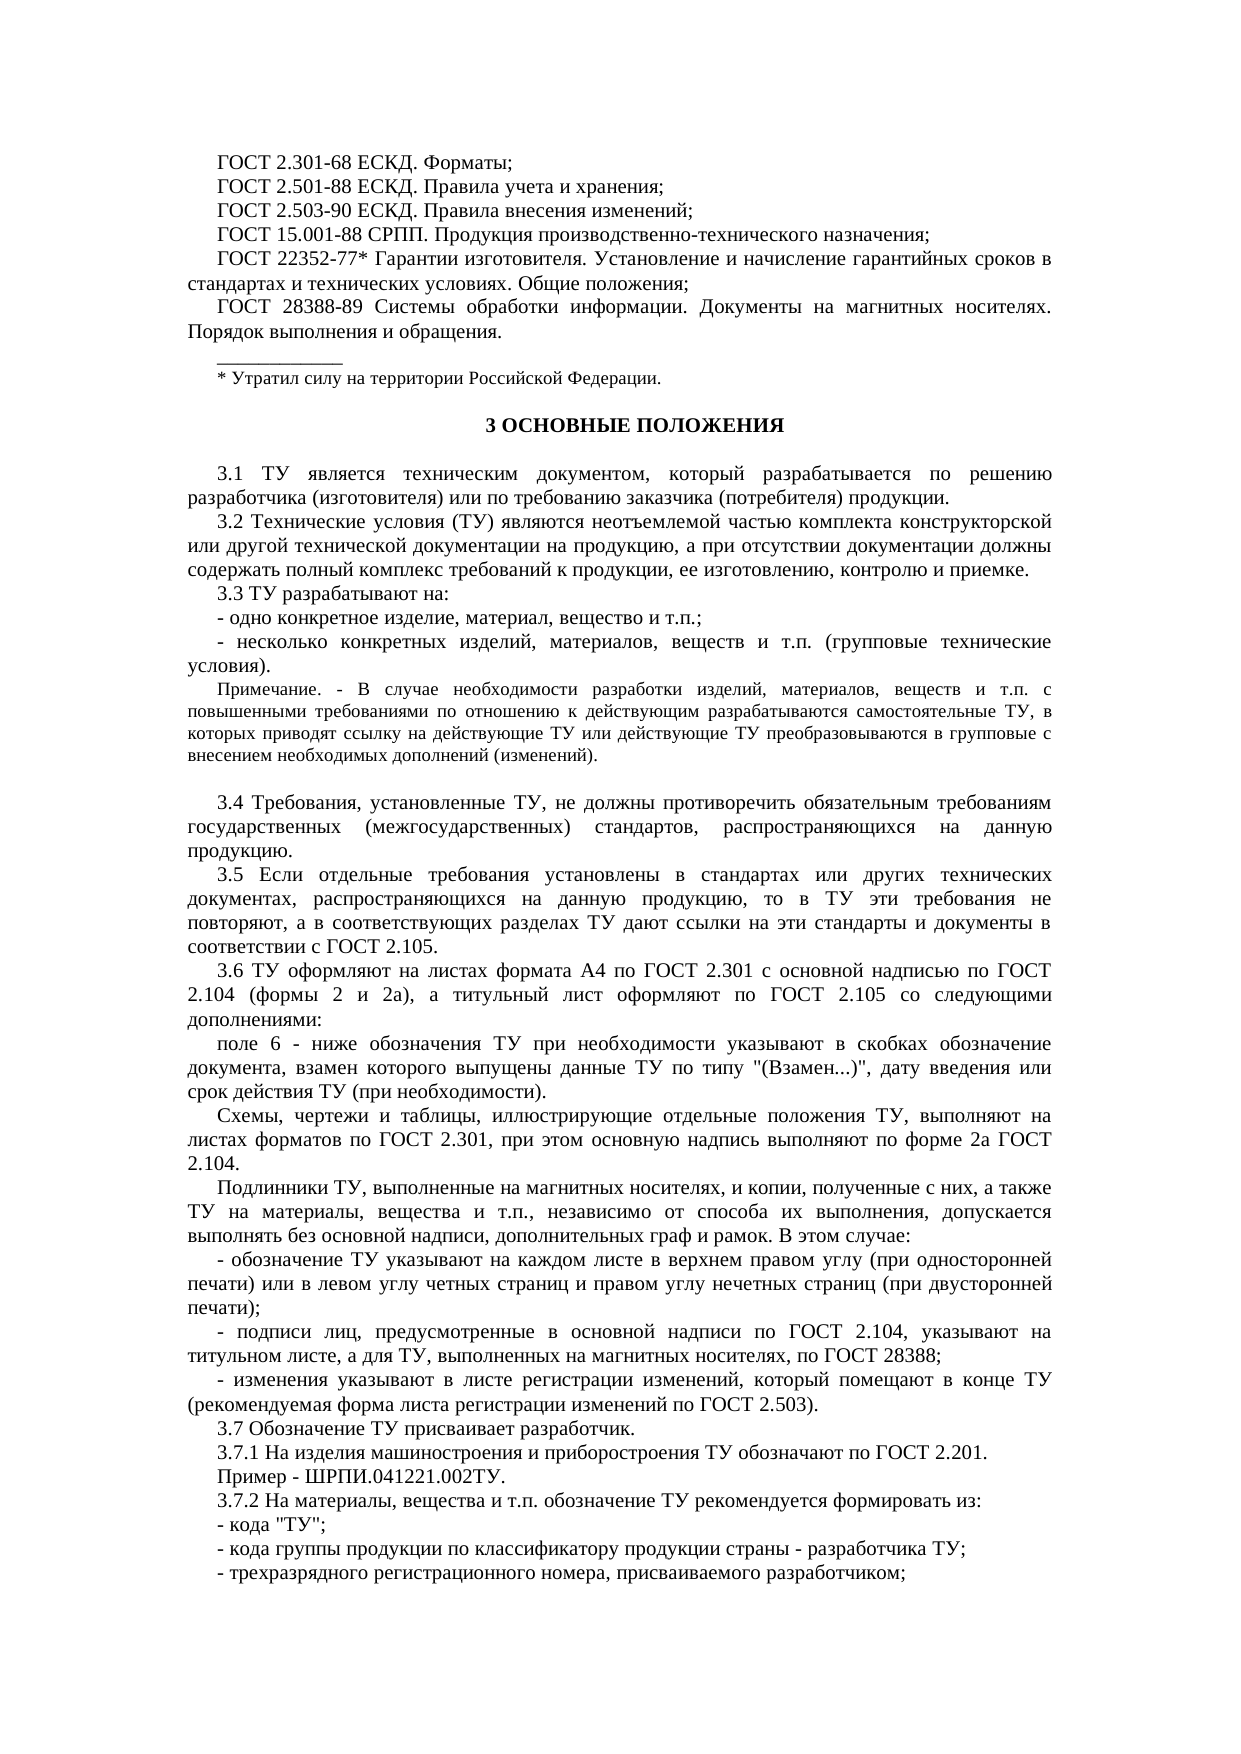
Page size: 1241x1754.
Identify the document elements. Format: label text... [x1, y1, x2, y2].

text Примечание. - В случае необходимости разработки изделий, материалов, веществ и т.п. с повышенными требованиями по отношению к действующим разрабатываются самостоятельные ТУ, в которых приводят ссылку на действующие ТУ или действующие ТУ преобразовываются в групповые с внесением необходимых дополнений (изменений). [187, 677, 1053, 766]
text 3.7.2 На материалы, вещества и т.п. обозначение ТУ рекомендуется формировать из: [187, 1488, 1053, 1512]
text 3.7.1 На изделия машиностроения и приборостроения ТУ обозначают по ГОСТ 2.201. [187, 1439, 1053, 1463]
text ____________ [187, 342, 1053, 367]
text 3.5 Если отдельные требования установлены в стандартах или других технических документах, распространяющихся на данную продукцию, то в ТУ эти требования не повторяют, а в соответствующих разделах ТУ дают ссылки на эти стандарты и документы в соответствии с ГОСТ 2.105. [187, 862, 1053, 958]
text 3.7 Обозначение ТУ присваивает разработчик. [187, 1415, 1053, 1439]
text ГОСТ 2.503-90 ЕСКД. Правила внесения изменений; [187, 198, 1053, 222]
text Пример - ШРПИ.041221.002ТУ. [187, 1463, 1053, 1488]
text ГОСТ 2.301-68 ЕСКД. Форматы; [187, 150, 1053, 174]
text - обозначение ТУ указывают на каждом листе в верхнем правом углу (при односторонней печати) или в левом углу четных страниц и правом углу нечетных страниц (при двусторонней печати); [187, 1247, 1053, 1319]
text 3.4 Требования, установленные ТУ, не должны противоречить обязательным требованиям государственных (межгосударственных) стандартов, распространяющихся на данную продукцию. [187, 790, 1053, 862]
text Подлинники ТУ, выполненные на магнитных носителях, и копии, полученные с них, а также ТУ на материалы, вещества и т.п., независимо от способа их выполнения, допускается выполнять без основной надписи, дополнительных граф и рамок. В этом случае: [187, 1175, 1053, 1247]
text - одно конкретное изделие, материал, вещество и т.п.; [187, 605, 1053, 629]
subtitle 3 ОСНОВНЫЕ ПОЛОЖЕНИЯ [187, 413, 1053, 437]
text - несколько конкретных изделий, материалов, веществ и т.п. (групповые технические условия). [187, 629, 1053, 677]
text 3.6 ТУ оформляют на листах формата А4 по ГОСТ 2.301 с основной надписью по ГОСТ 2.104 (формы 2 и 2а), а титульный лист оформляют по ГОСТ 2.105 со следующими дополнениями: [187, 958, 1053, 1030]
text ГОСТ 15.001-88 СРПП. Продукция производственно-технического назначения; [187, 222, 1053, 246]
text 3.1 ТУ является техническим документом, который разрабатывается по решению разработчика (изготовителя) или по требованию заказчика (потребителя) продукции. [187, 461, 1053, 509]
text ГОСТ 2.501-88 ЕСКД. Правила учета и хранения; [187, 174, 1053, 198]
text Схемы, чертежи и таблицы, иллюстрирующие отдельные положения ТУ, выполняют на листах форматов по ГОСТ 2.301, при этом основную надпись выполняют по форме 2а ГОСТ 2.104. [187, 1103, 1053, 1175]
text - кода "ТУ"; [187, 1512, 1053, 1536]
text - трехразрядного регистрационного номера, присваиваемого разработчиком; [187, 1560, 1053, 1584]
text 3.3 ТУ разрабатывают на: [187, 581, 1053, 605]
text ГОСТ 22352-77* Гарантии изготовителя. Установление и начисление гарантийных сроков в стандартах и технических условиях. Общие положения; [187, 246, 1053, 294]
text - подписи лиц, предусмотренные в основной надписи по ГОСТ 2.104, указывают на титульном листе, а для ТУ, выполненных на магнитных носителях, по ГОСТ 28388; [187, 1319, 1053, 1367]
text - изменения указывают в листе регистрации изменений, который помещают в конце ТУ (рекомендуемая форма листа регистрации изменений по ГОСТ 2.503). [187, 1367, 1053, 1415]
text - кода группы продукции по классификатору продукции страны - разработчика ТУ; [187, 1536, 1053, 1560]
text ГОСТ 28388-89 Системы обработки информации. Документы на магнитных носителях. Порядок выполнения и обращения. [187, 294, 1053, 342]
text 3.2 Технические условия (ТУ) являются неотъемлемой частью комплекта конструкторской или другой технической документации на продукцию, а при отсутствии документации должны содержать полный комплекс требований к продукции, ее изготовлению, контролю и приемке. [187, 509, 1053, 581]
text * Утратил силу на территории Российской Федерации. [187, 367, 1053, 389]
text поле 6 - ниже обозначения ТУ при необходимости указывают в скобках обозначение документа, взамен которого выпущены данные ТУ по типу "(Взамен...)", дату введения или срок действия ТУ (при необходимости). [187, 1030, 1053, 1103]
